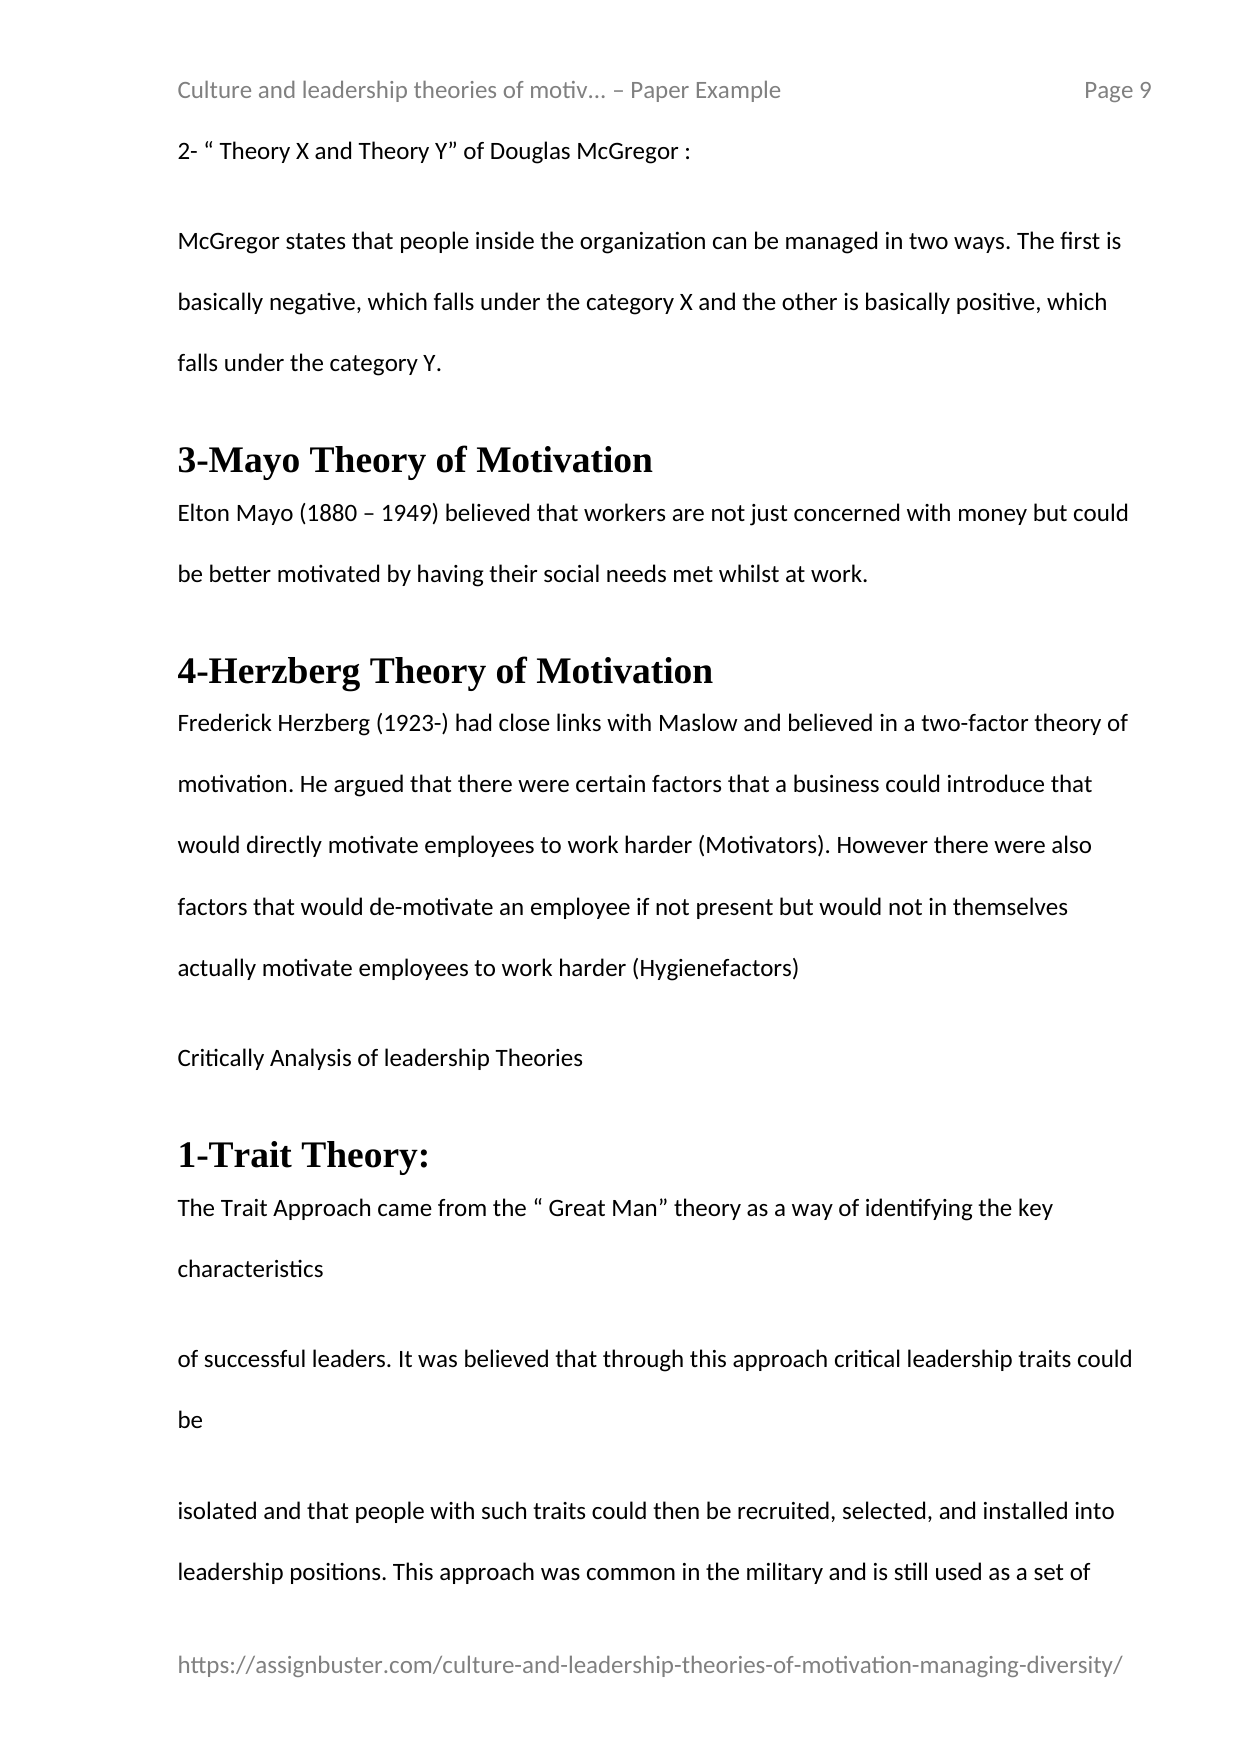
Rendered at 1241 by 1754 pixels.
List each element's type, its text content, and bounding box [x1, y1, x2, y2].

subtitle 3-Mayo Theory of Motivation [177, 438, 1152, 481]
subtitle 1-Trait Theory: [177, 1133, 1152, 1176]
text The Trait Approach came from the “ Great Man” theory as a way of identifying the key characteristics [177, 1192, 1152, 1283]
text Critically Analysis of leadership Theories [177, 1042, 1152, 1073]
text Frederick Herzberg (1923-) had close links with Maslow and believed in a two-factor theory of motivation. He argued that there were certain factors that a business could introduce that would directly motivate employees to work harder (Motivators). However there were also factors that would de-motivate an employee if not present but would not in themselves actually motivate employees to work harder (Hygienefactors) [177, 708, 1152, 982]
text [177, 1495, 1152, 1587]
text Elton Mayo (1880 – 1949) believed that workers are not just concerned with money but could be better motivated by having their social needs met whilst at work. [177, 497, 1152, 588]
text 2- “ Theory X and Theory Y” of Douglas McGregor : [177, 135, 1152, 165]
subtitle 4-Herzberg Theory of Motivation [177, 648, 1152, 692]
text of successful leaders. It was believed that through this approach critical leadership traits could be [177, 1343, 1152, 1435]
text McGregor states that people inside the organization can be managed in two ways. The first is basically negative, which falls under the category X and the other is basically positive, which falls under the category Y. [177, 225, 1152, 378]
